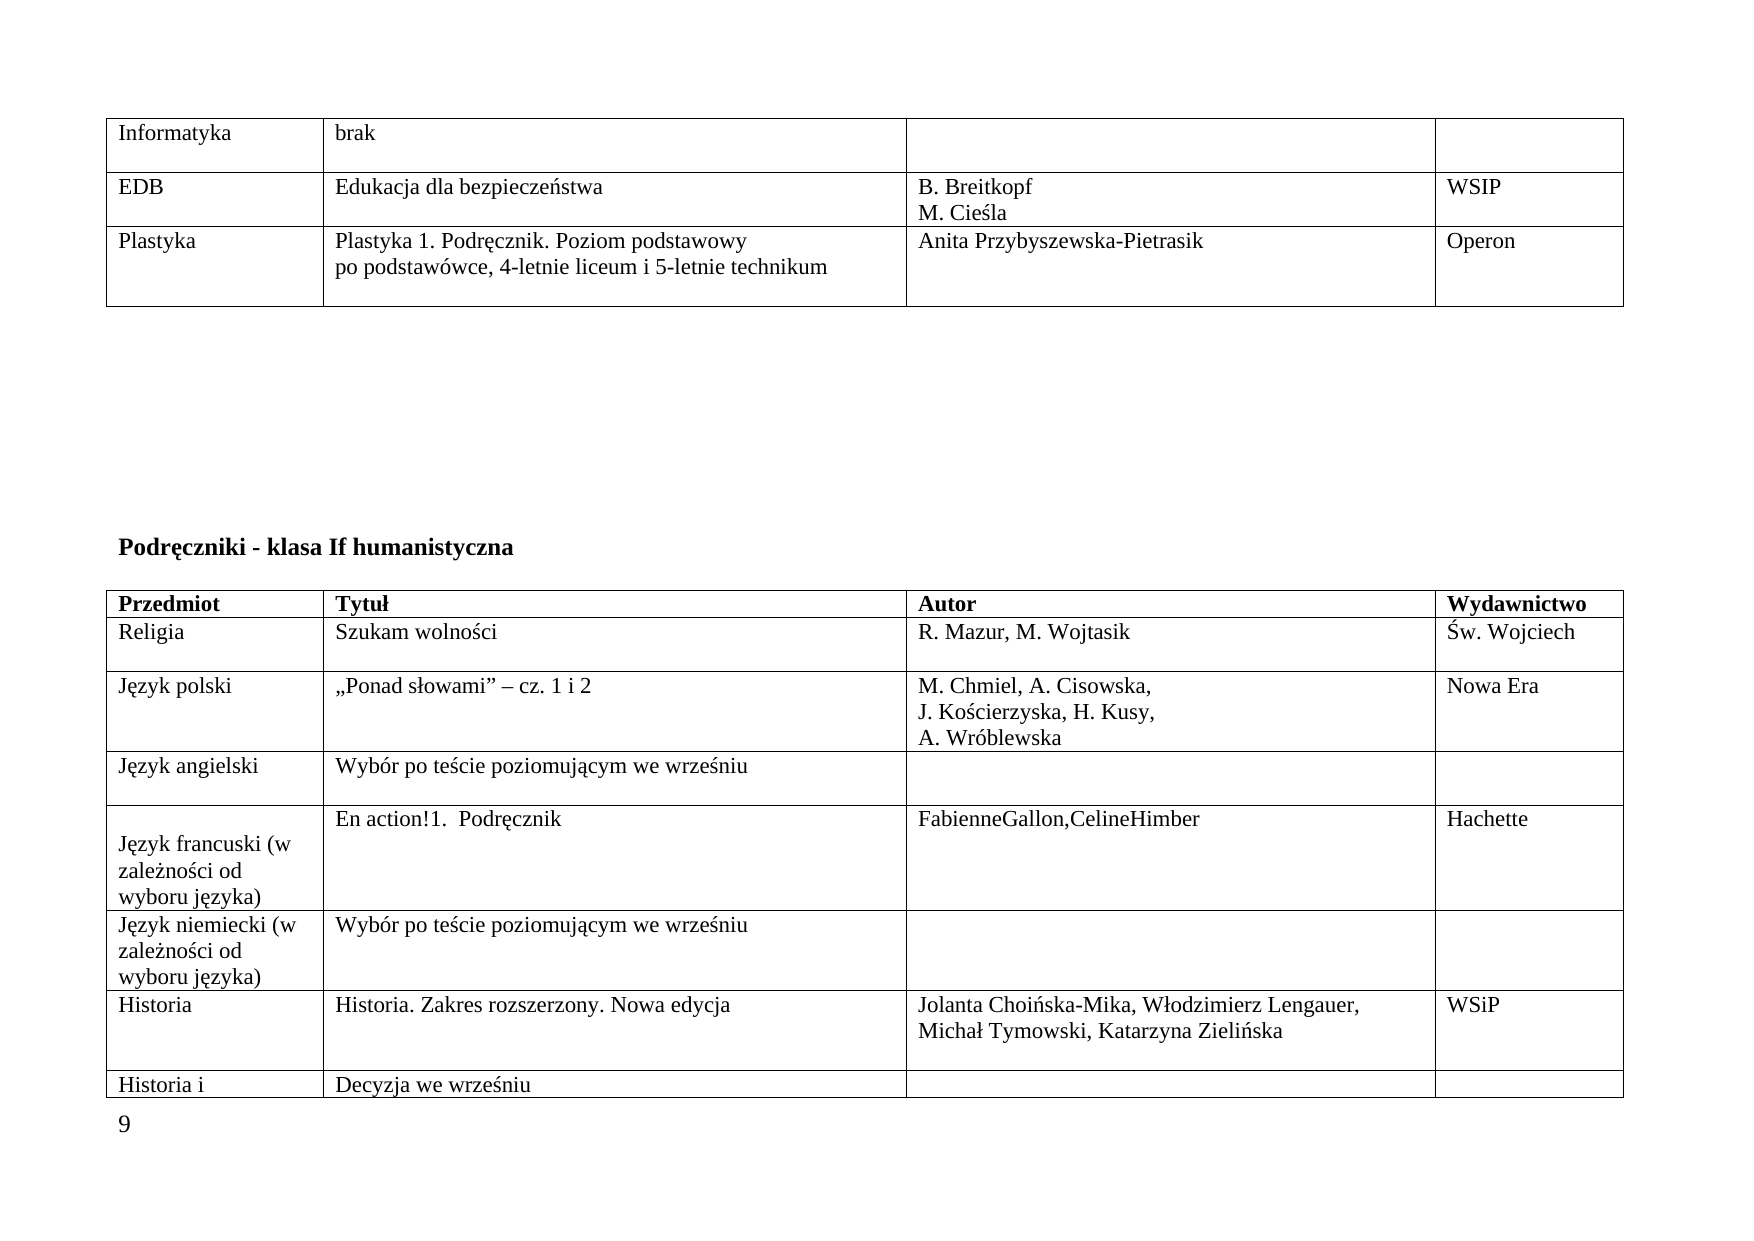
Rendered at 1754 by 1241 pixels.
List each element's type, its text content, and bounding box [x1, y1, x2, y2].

table_cell „Ponad słowami” – cz. 1 i 2 [324, 672, 906, 751]
table_cell Wybór po teście poziomującym we wrześniu [324, 752, 906, 804]
table_cell Wybór po teście poziomującym we wrześniu [324, 911, 906, 990]
table_cell R. Mazur, M. Wojtasik [907, 618, 1435, 671]
table_cell WSIP [1436, 173, 1623, 226]
table_cell EDB [107, 173, 323, 226]
table_cell Język francuski (w zależności od wyboru języka) [107, 806, 323, 909]
table_cell [1436, 752, 1623, 804]
table_header Wydawnictwo [1436, 591, 1623, 617]
table_cell Religia [107, 618, 323, 671]
table_header Przedmiot [107, 591, 323, 617]
table_header Autor [907, 591, 1435, 617]
table_cell Hachette [1436, 806, 1623, 909]
table_cell [907, 1071, 1435, 1097]
table_cell Św. Wojciech [1436, 618, 1623, 671]
table_cell [907, 911, 1435, 990]
table_cell [907, 752, 1435, 804]
table_cell brak [324, 119, 906, 172]
table_cell Operon [1436, 227, 1623, 306]
table_cell Edukacja dla bezpieczeństwa [324, 173, 906, 226]
table_cell [1436, 911, 1623, 990]
table_cell Język angielski [107, 752, 323, 804]
table_cell Decyzja we wrześniu [324, 1071, 906, 1097]
table_cell FabienneGallon,CelineHimber [907, 806, 1435, 909]
table_header Tytuł [324, 591, 906, 617]
table_cell Informatyka [107, 119, 323, 172]
table_cell En action!1. Podręcznik [324, 806, 906, 909]
table_cell [1436, 1071, 1623, 1097]
table_cell Nowa Era [1436, 672, 1623, 751]
table_cell Szukam wolności [324, 618, 906, 671]
table_cell Plastyka 1. Podręcznik. Poziom podstawowy po podstawówce, 4-letnie liceum i 5-letnie technikum [324, 227, 906, 306]
table_cell Język polski [107, 672, 323, 751]
table_cell Anita Przybyszewska-Pietrasik [907, 227, 1435, 306]
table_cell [107, 1071, 323, 1097]
table_cell Historia [107, 991, 323, 1070]
table_cell [907, 119, 1435, 172]
table_cell Historia. Zakres rozszerzony. Nowa edycja [324, 991, 906, 1070]
table_cell Plastyka [107, 227, 323, 306]
table_cell M. Chmiel, A. Cisowska, J. Kościerzyska, H. Kusy, A. Wróblewska [907, 672, 1435, 751]
table_cell Język niemiecki (w zależności od wyboru języka) [107, 911, 323, 990]
table_cell B. Breitkopf M. Cieśla [907, 173, 1435, 226]
table_cell Jolanta Choińska-Mika, Włodzimierz Lengauer, Michał Tymowski, Katarzyna Zielińska [907, 991, 1435, 1070]
table_cell WSiP [1436, 991, 1623, 1070]
table_cell [1436, 119, 1623, 172]
text Podręczniki - klasa If humanistyczna [118, 532, 1636, 561]
